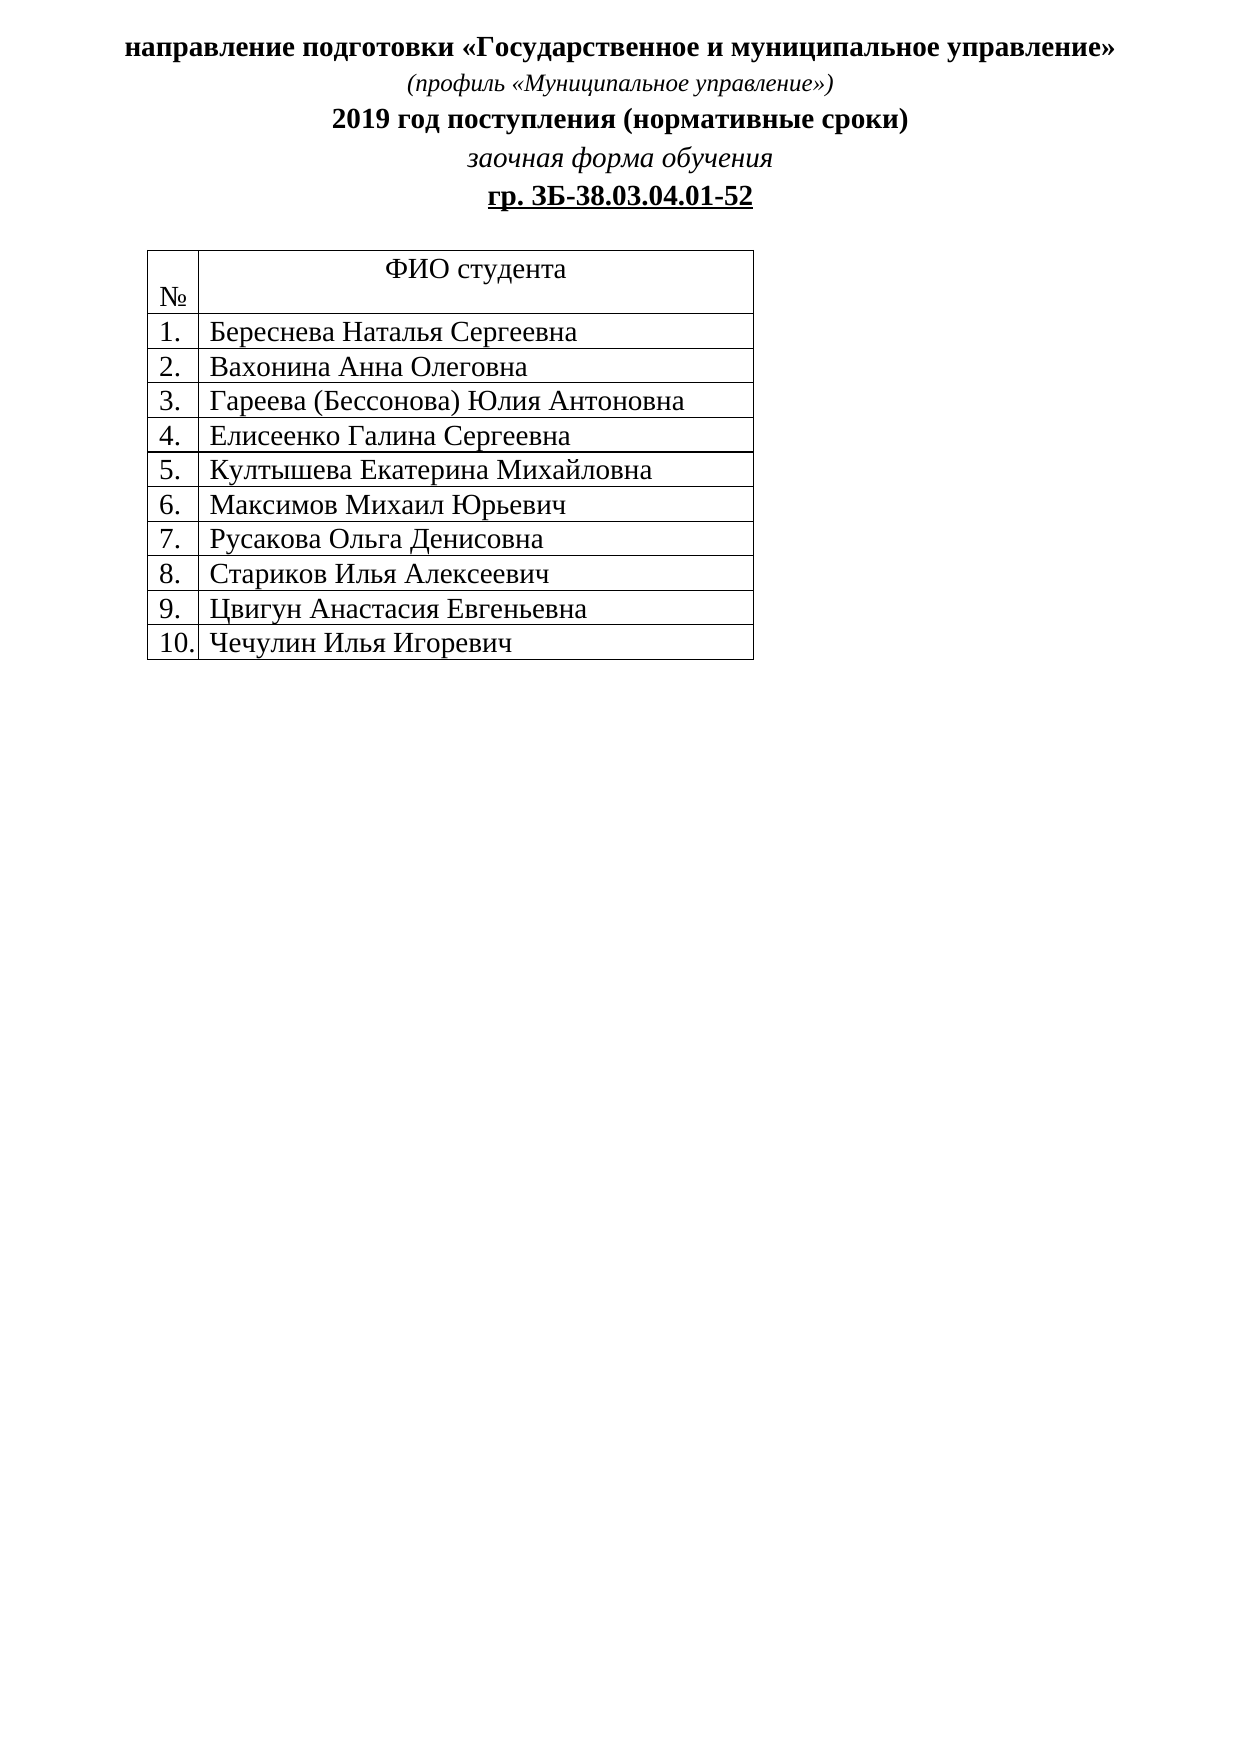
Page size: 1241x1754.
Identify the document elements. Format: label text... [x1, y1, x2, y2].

table_cell [148, 453, 198, 486]
table_cell Береснева Наталья Сергеевна [199, 314, 753, 348]
text направление подготовки «Государственное и муниципальное управление» [29, 29, 1211, 63]
table_cell [148, 522, 198, 555]
table_cell [148, 314, 198, 348]
table_cell Гареева (Бессонова) Юлия Антоновна [199, 383, 753, 417]
table_cell [148, 556, 198, 590]
text гр. ЗБ-38.03.04.01-52 [29, 178, 1211, 212]
table_cell [148, 487, 198, 521]
table_cell [148, 383, 198, 417]
table_cell Чечулин Илья Игоревич [199, 625, 753, 659]
table_cell [148, 625, 198, 659]
table_cell [148, 591, 198, 624]
table_cell [148, 349, 198, 382]
table_header № [148, 251, 198, 313]
table_cell Максимов Михаил Юрьевич [199, 487, 753, 521]
table_cell Култышева Екатерина Михайловна [199, 453, 753, 486]
table_cell Стариков Илья Алексеевич [199, 556, 753, 590]
text 2019 год поступления (нормативные сроки) [29, 101, 1211, 135]
table_cell Вахонина Анна Олеговна [199, 349, 753, 382]
table_cell Цвигун Анастасия Евгеньевна [199, 591, 753, 624]
text заочная форма обучения [29, 140, 1211, 173]
table_cell [148, 418, 198, 451]
table_header ФИО студента [199, 251, 753, 313]
table_cell Елисеенко Галина Сергеевна [199, 418, 753, 451]
text (профиль «Муниципальное управление») [29, 68, 1211, 97]
table_cell Русакова Ольга Денисовна [199, 522, 753, 555]
